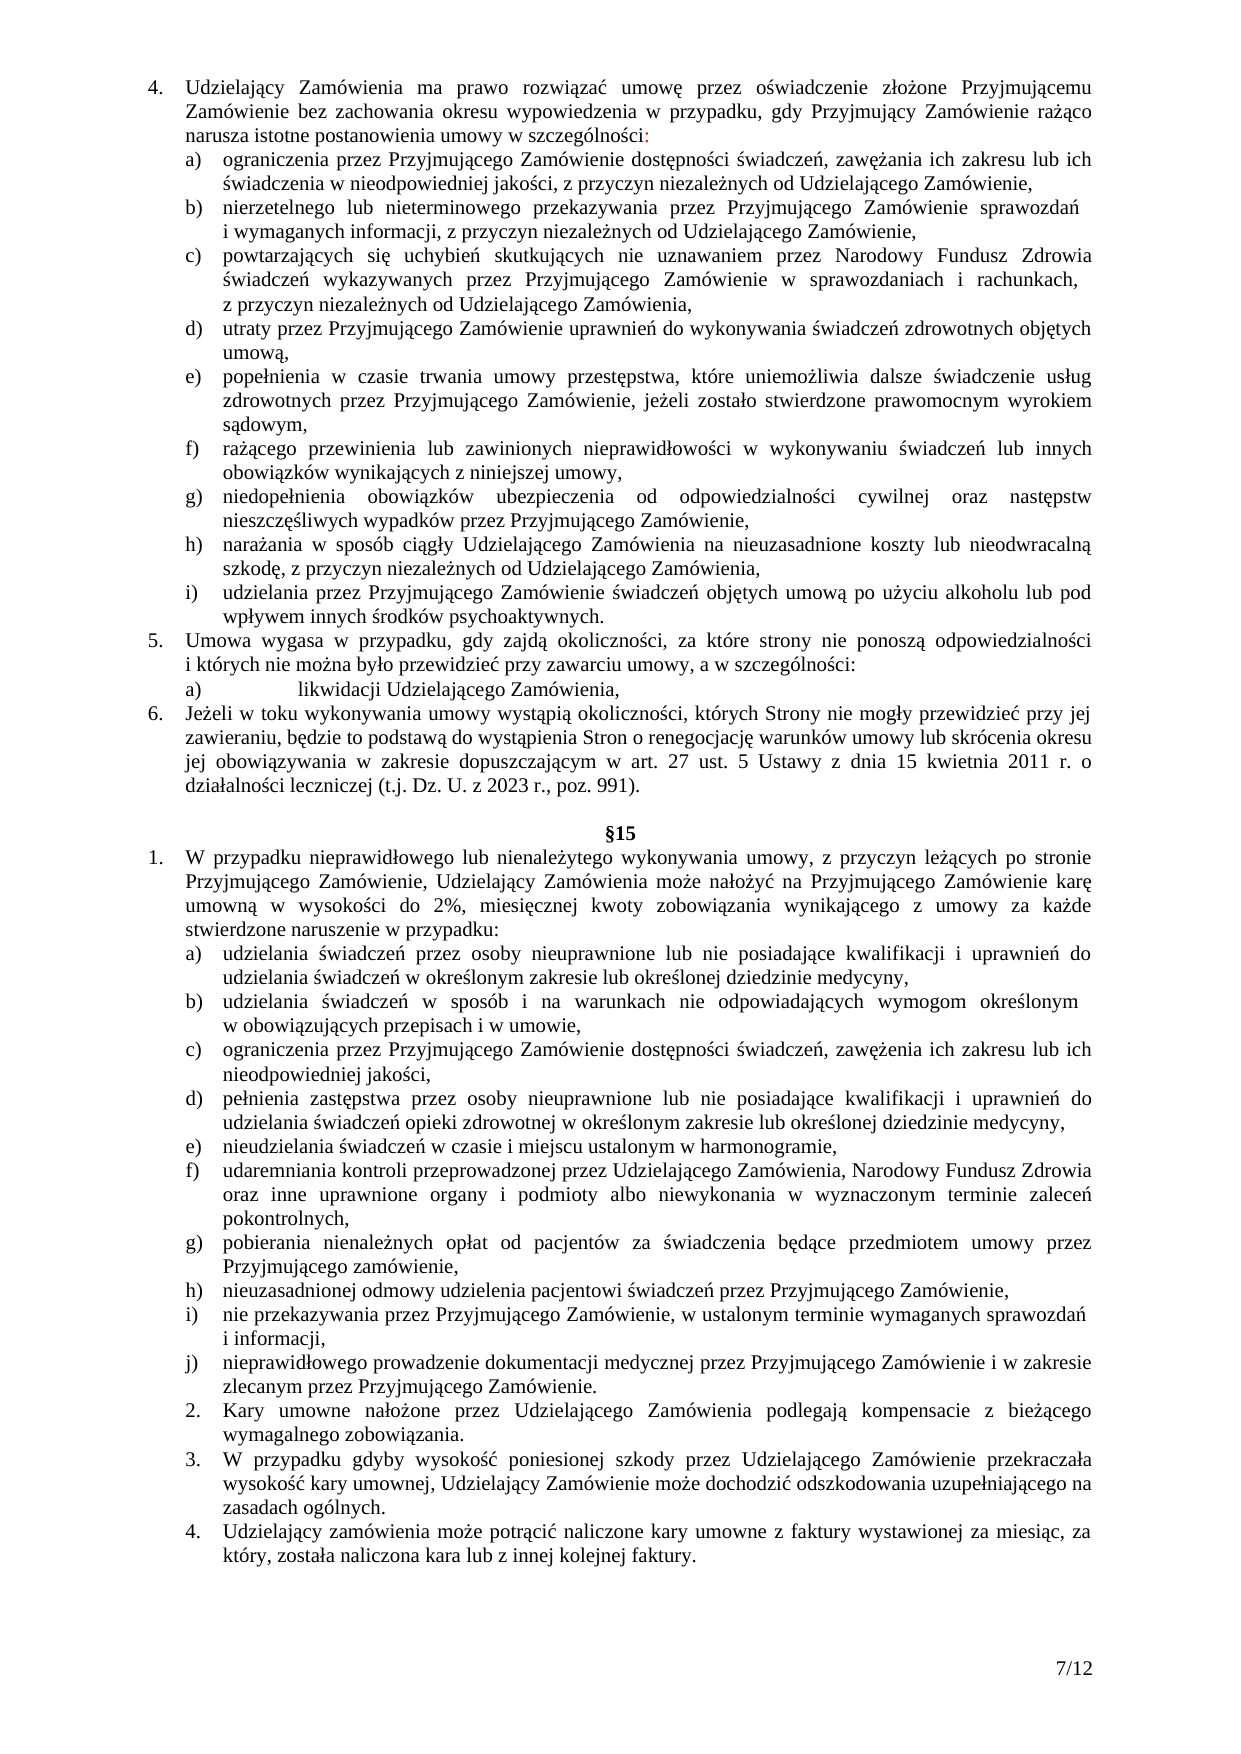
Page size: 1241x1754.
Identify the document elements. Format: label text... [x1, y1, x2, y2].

list pełnienia zastępstwa przez osoby nieuprawnione lub nie posiadające kwalifikacji i uprawnień do udzielania świadczeń opieki zdrowotnej w określonym zakresie lub określonej dziedzinie medycyny, [185, 1086, 1093, 1134]
list udaremniania kontroli przeprowadzonej przez Udzielającego Zamówienia, Narodowy Fundusz Zdrowia oraz inne uprawnione organy i podmioty albo niewykonania w wyznaczonym terminie zaleceń pokontrolnych, [185, 1158, 1093, 1230]
list nierzetelnego lub nieterminowego przekazywania przez Przyjmującego Zamówienie sprawozdań i wymaganych informacji, z przyczyn niezależnych od Udzielającego Zamówienie, [185, 195, 1093, 243]
list udzielania przez Przyjmującego Zamówienie świadczeń objętych umową po użyciu alkoholu lub pod wpływem innych środków psychoaktywnych. [185, 580, 1093, 628]
list Kary umowne nałożone przez Udzielającego Zamówienia podlegają kompensacie z bieżącego wymagalnego zobowiązania. [185, 1398, 1093, 1446]
list powtarzających się uchybień skutkujących nie uznawaniem przez Narodowy Fundusz Zdrowia świadczeń wykazywanych przez Przyjmującego Zamówienie w sprawozdaniach i rachunkach, z przyczyn niezależnych od Udzielającego Zamówienia, [185, 243, 1093, 316]
list niedopełnienia obowiązków ubezpieczenia od odpowiedzialności cywilnej oraz następstw nieszczęśliwych wypadków przez Przyjmującego Zamówienie, [185, 484, 1093, 532]
list ograniczenia przez Przyjmującego Zamówienie dostępności świadczeń, zawężania ich zakresu lub ich świadczenia w nieodpowiedniej jakości, z przyczyn niezależnych od Udzielającego Zamówienie, [185, 147, 1093, 195]
text §15 [148, 821, 1093, 845]
list popełnienia w czasie trwania umowy przestępstwa, które uniemożliwia dalsze świadczenie usług zdrowotnych przez Przyjmującego Zamówienie, jeżeli zostało stwierdzone prawomocnym wyrokiem sądowym, [185, 364, 1093, 436]
list W przypadku gdyby wysokość poniesionej szkody przez Udzielającego Zamówienie przekraczała wysokość kary umownej, Udzielający Zamówienie może dochodzić odszkodowania uzupełniającego na zasadach ogólnych. [185, 1446, 1093, 1519]
list pobierania nienależnych opłat od pacjentów za świadczenia będące przedmiotem umowy przez Przyjmującego zamówienie, [185, 1230, 1093, 1278]
list rażącego przewinienia lub zawinionych nieprawidłowości w wykonywaniu świadczeń lub innych obowiązków wynikających z niniejszej umowy, [185, 436, 1093, 484]
list udzielania świadczeń w sposób i na warunkach nie odpowiadających wymogom określonym w obowiązujących przepisach i w umowie, [185, 989, 1093, 1037]
list nie przekazywania przez Przyjmującego Zamówienie, w ustalonym terminie wymaganych sprawozdań i informacji, [185, 1302, 1093, 1350]
list Jeżeli w toku wykonywania umowy wystąpią okoliczności, których Strony nie mogły przewidzieć przy jej zawieraniu, będzie to podstawą do wystąpienia Stron o renegocjację warunków umowy lub skrócenia okresu jej obowiązywania w zakresie dopuszczającym w art. 27 ust. 5 Ustawy z dnia 15 kwietnia 2011 r. o działalności leczniczej (t.j. Dz. U. z 2023 r., poz. 991). [148, 701, 1093, 797]
list W przypadku nieprawidłowego lub nienależytego wykonywania umowy, z przyczyn leżących po stronie Przyjmującego Zamówienie, Udzielający Zamówienia może nałożyć na Przyjmującego Zamówienie karę umowną w wysokości do 2%, miesięcznej kwoty zobowiązania wynikającego z umowy za każde stwierdzone naruszenie w przypadku: [148, 845, 1093, 941]
list nieudzielania świadczeń w czasie i miejscu ustalonym w harmonogramie, [185, 1134, 1093, 1158]
list nieprawidłowego prowadzenie dokumentacji medycznej przez Przyjmującego Zamówienie i w zakresie zlecanym przez Przyjmującego Zamówienie. [185, 1350, 1093, 1398]
list Udzielający zamówienia może potrącić naliczone kary umowne z faktury wystawionej za miesiąc, za który, została naliczona kara lub z innej kolejnej faktury. [185, 1519, 1093, 1567]
list ograniczenia przez Przyjmującego Zamówienie dostępności świadczeń, zawężenia ich zakresu lub ich nieodpowiedniej jakości, [185, 1037, 1093, 1086]
list Udzielający Zamówienia ma prawo rozwiązać umowę przez oświadczenie złożone Przyjmującemu Zamówienie bez zachowania okresu wypowiedzenia w przypadku, gdy Przyjmujący Zamówienie rażąco narusza istotne postanowienia umowy w szczególności: [148, 75, 1093, 147]
list utraty przez Przyjmującego Zamówienie uprawnień do wykonywania świadczeń zdrowotnych objętych umową, [185, 316, 1093, 364]
list likwidacji Udzielającego Zamówienia, [185, 676, 1093, 701]
list narażania w sposób ciągły Udzielającego Zamówienia na nieuzasadnione koszty lub nieodwracalną szkodę, z przyczyn niezależnych od Udzielającego Zamówienia, [185, 532, 1093, 580]
list udzielania świadczeń przez osoby nieuprawnione lub nie posiadające kwalifikacji i uprawnień do udzielania świadczeń w określonym zakresie lub określonej dziedzinie medycyny, [185, 941, 1093, 989]
list Umowa wygasa w przypadku, gdy zajdą okoliczności, za które strony nie ponoszą odpowiedzialności i których nie można było przewidzieć przy zawarciu umowy, a w szczególności: [148, 628, 1093, 676]
list nieuzasadnionej odmowy udzielenia pacjentowi świadczeń przez Przyjmującego Zamówienie, [185, 1278, 1093, 1302]
